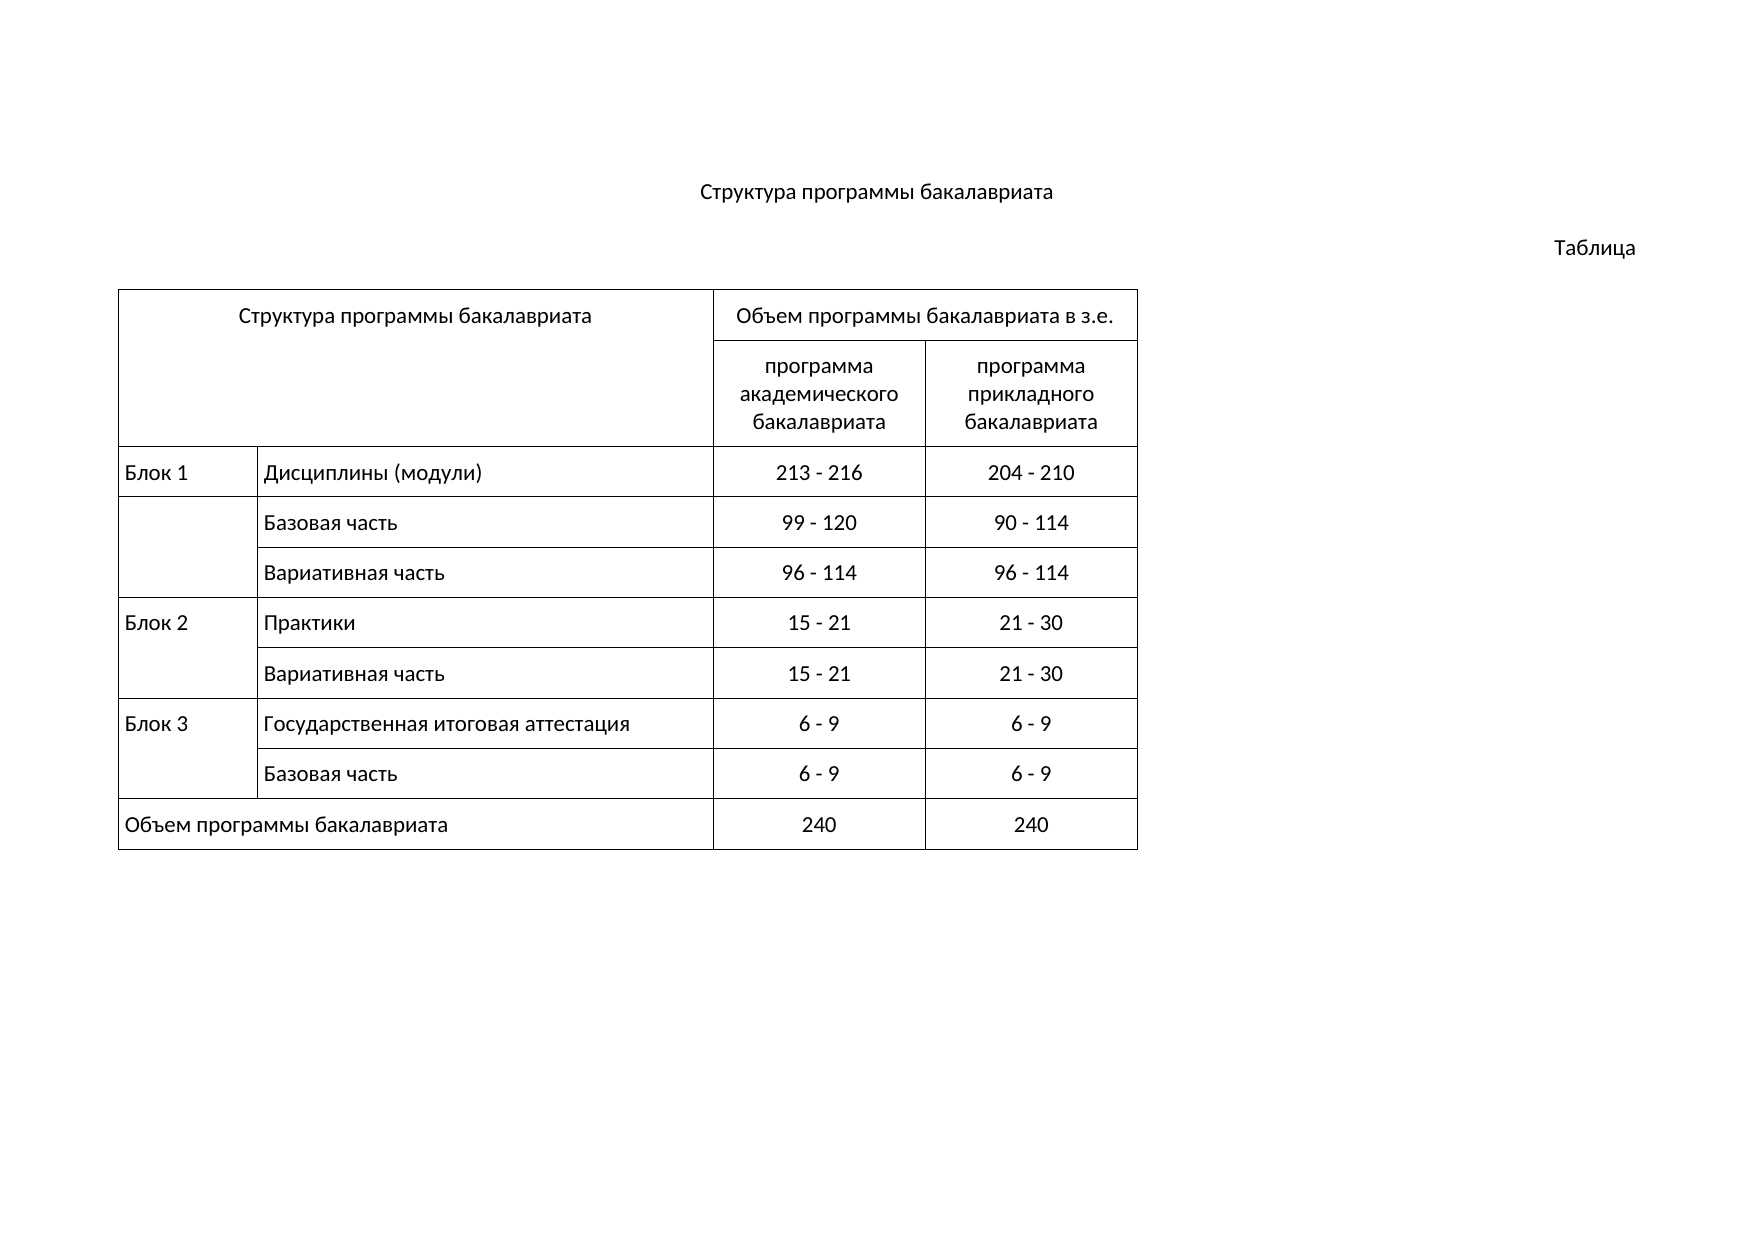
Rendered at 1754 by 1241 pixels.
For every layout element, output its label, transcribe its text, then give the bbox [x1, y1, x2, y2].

table_cell 96 - 114 [714, 548, 925, 597]
table_cell Государственная итоговая аттестация [258, 699, 713, 748]
table_cell программа прикладного бакалавриата [926, 341, 1137, 446]
table_cell Вариативная часть [258, 548, 713, 597]
table_cell Вариативная часть [258, 648, 713, 697]
table_cell 21 - 30 [926, 648, 1137, 697]
table_cell 240 [714, 799, 925, 848]
table_cell Базовая часть [258, 749, 713, 798]
table_cell Дисциплины (модули) [258, 447, 713, 496]
table_cell 6 - 9 [714, 749, 925, 798]
table_cell 213 - 216 [714, 447, 925, 496]
table_cell 240 [926, 799, 1137, 848]
text Структура программы бакалавриата [118, 177, 1636, 205]
table_header Структура программы бакалавриата [119, 290, 713, 446]
table_header Объем программы бакалавриата в з.е. [714, 290, 1137, 339]
table_cell 6 - 9 [926, 749, 1137, 798]
table_cell 21 - 30 [926, 598, 1137, 647]
text Таблица [118, 233, 1636, 261]
table_cell Блок 1 [119, 447, 257, 496]
table_cell 96 - 114 [926, 548, 1137, 597]
table_cell 90 - 114 [926, 497, 1137, 547]
table_cell Объем программы бакалавриата [119, 799, 713, 848]
table_cell Базовая часть [258, 497, 713, 547]
table_cell 99 - 120 [714, 497, 925, 547]
table_cell 15 - 21 [714, 648, 925, 697]
table_cell 6 - 9 [926, 699, 1137, 748]
table_cell [119, 497, 257, 597]
table_cell Практики [258, 598, 713, 647]
table_cell 6 - 9 [714, 699, 925, 748]
table_cell 15 - 21 [714, 598, 925, 647]
table_cell Блок 3 [119, 699, 257, 798]
table_cell программа академического бакалавриата [714, 341, 925, 446]
table_cell 204 - 210 [926, 447, 1137, 496]
table_cell Блок 2 [119, 598, 257, 697]
